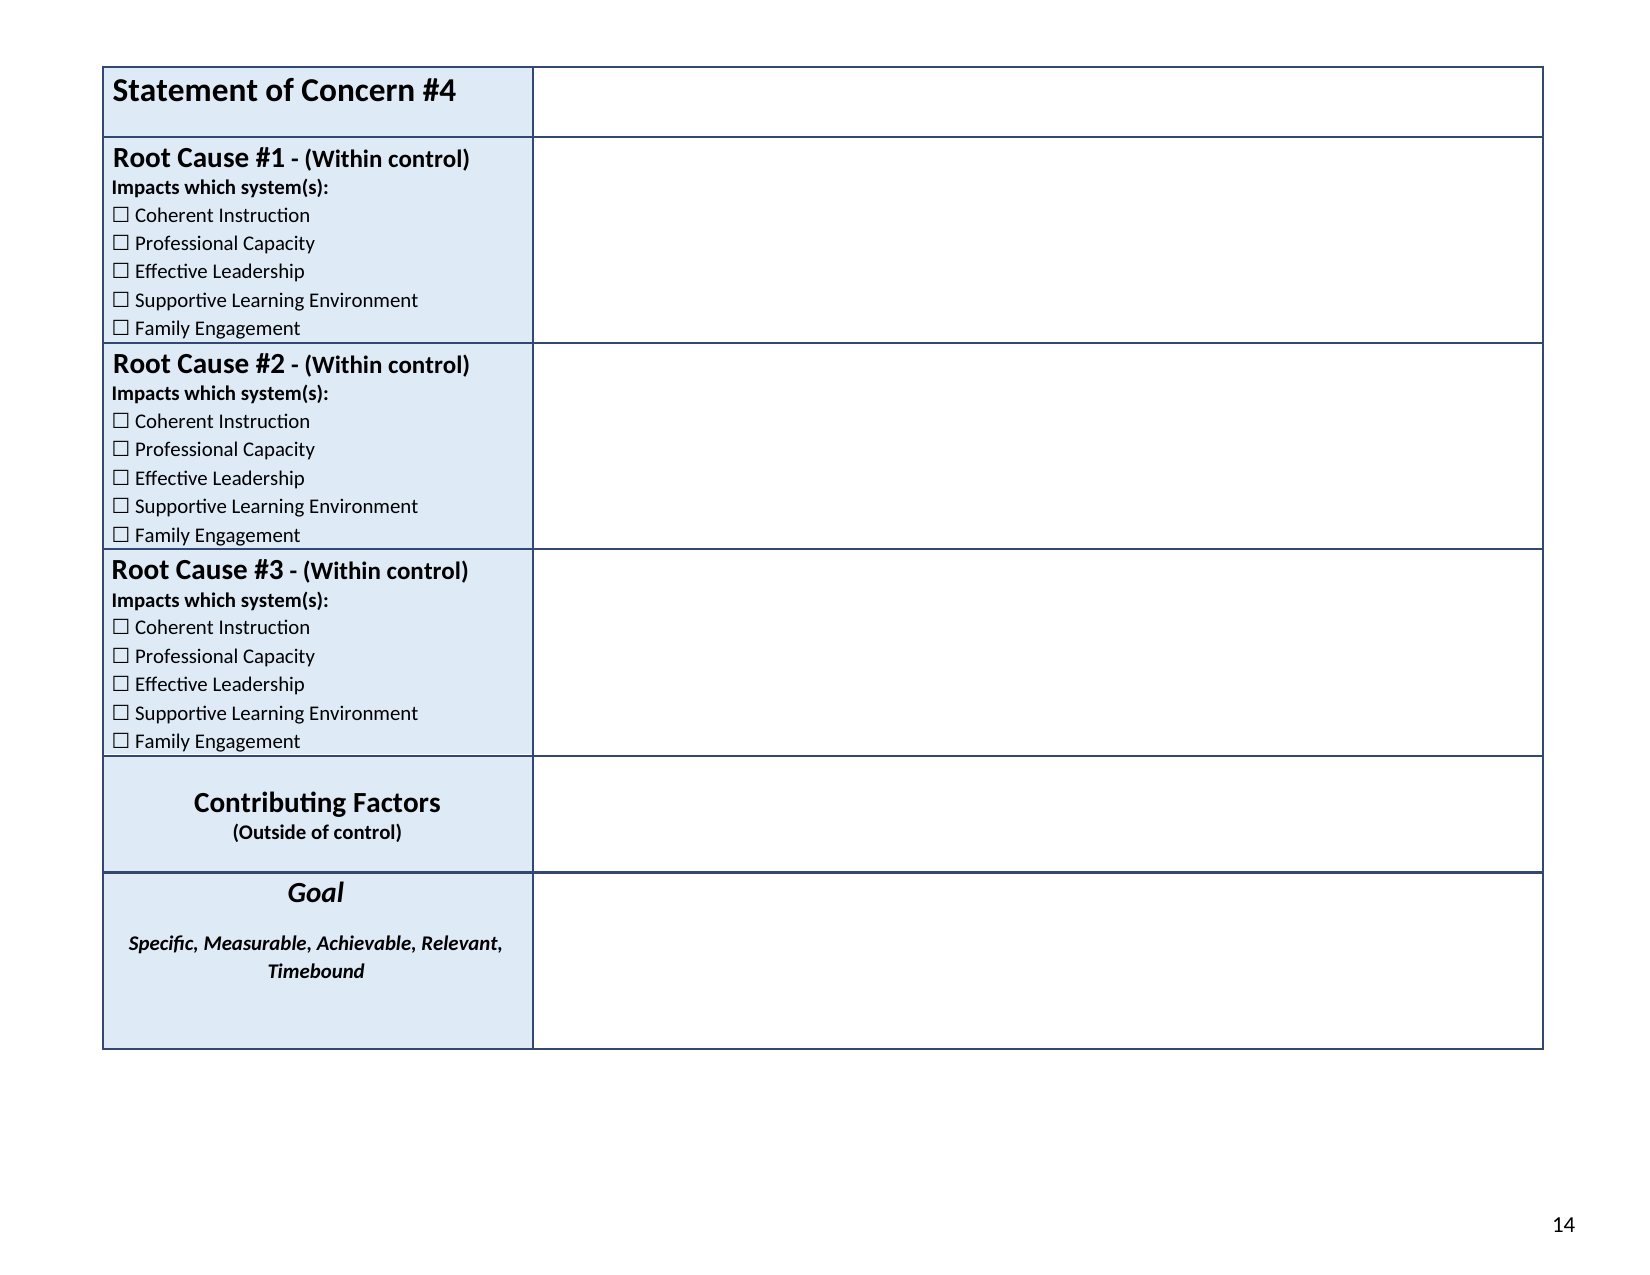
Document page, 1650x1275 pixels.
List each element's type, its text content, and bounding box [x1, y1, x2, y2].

table_cell Root Cause #3 - (Within control) Impacts which system(s): Coherent Instruction Professional Capacity Effective Leadership Supportive Learning Environment Family Engagement [104, 550, 532, 754]
table_cell [534, 344, 1542, 548]
table_cell [534, 138, 1542, 342]
table_cell Root Cause #2 - (Within control) Impacts which system(s): Coherent Instruction Professional Capacity Effective Leadership Supportive Learning Environment Family Engagement [104, 344, 532, 548]
table_cell Contributing Factors (Outside of control) [104, 757, 532, 871]
table_cell [534, 757, 1542, 871]
table_cell Goal Specific, Measurable, Achievable, Relevant, Timebound [104, 874, 532, 1048]
table_cell [534, 550, 1542, 754]
table_header [534, 68, 1542, 136]
table_header Statement of Concern #4 [104, 68, 532, 136]
table_cell Root Cause #1 - (Within control) Impacts which system(s): Coherent Instruction Professional Capacity Effective Leadership Supportive Learning Environment Family Engagement [104, 138, 532, 342]
table_cell [534, 874, 1542, 1048]
